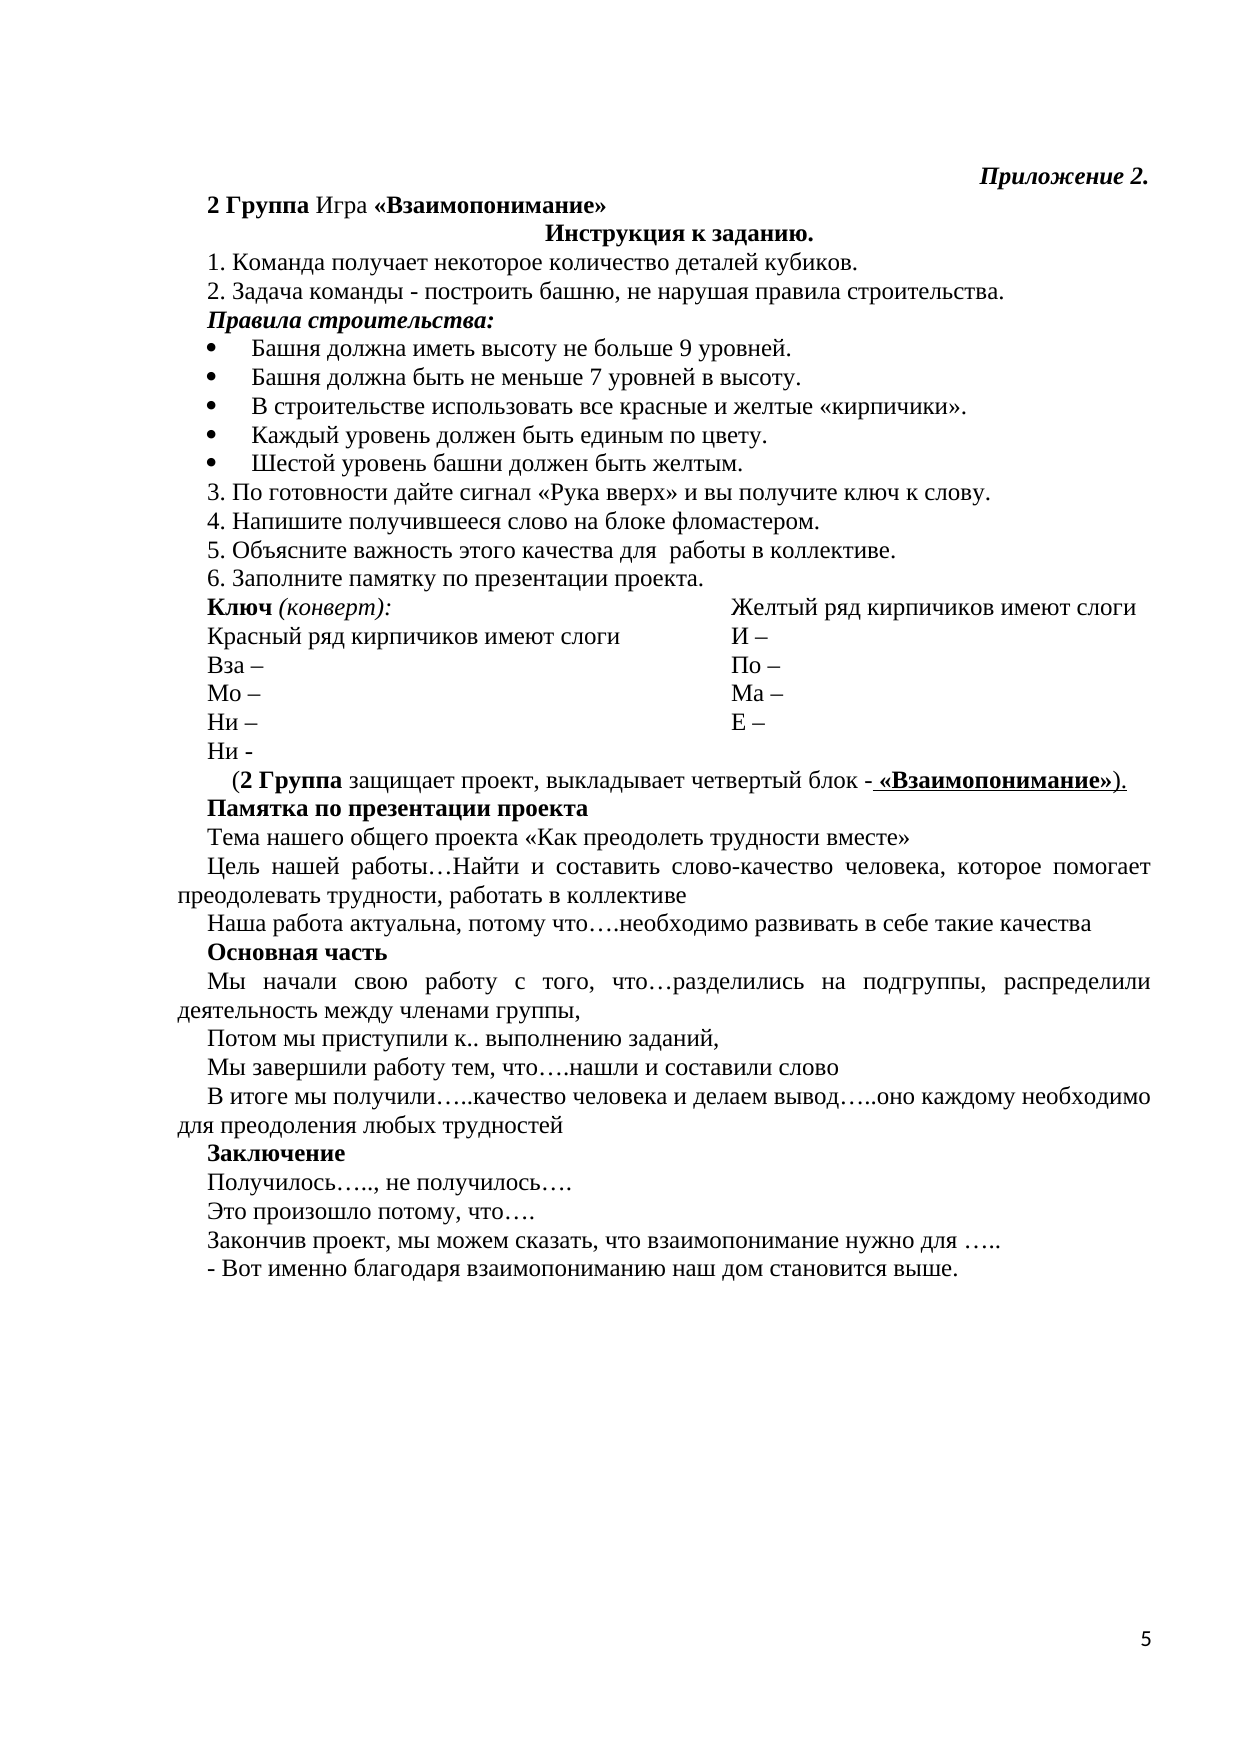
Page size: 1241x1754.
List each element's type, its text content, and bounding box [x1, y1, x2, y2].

list В строительстве использовать все красные и желтые «кирпичики». [177, 391, 1152, 420]
text 4. Напишите получившееся слово на блоке фломастером. [177, 506, 1152, 535]
text Потом мы приступили к.. выполнению заданий, [177, 1023, 1152, 1052]
list Каждый уровень должен быть единым по цвету. [177, 420, 1152, 448]
text 6. Заполните памятку по презентации проекта. [177, 563, 1152, 592]
text Мо – [177, 678, 627, 707]
list Шестой уровень башни должен быть желтым. [177, 448, 1152, 477]
list Башня должна иметь высоту не больше 9 уровней. [177, 333, 1152, 362]
text Мы завершили работу тем, что….нашли и составили слово [177, 1052, 1152, 1081]
text Получилось….., не получилось…. [177, 1167, 1152, 1196]
text Вза – [177, 650, 627, 678]
text Приложение 2. [177, 161, 1152, 190]
text Мы начали свою работу с того, что…разделились на подгруппы, распределили деятельность между членами группы, [177, 966, 1152, 1023]
text Красный ряд кирпичиков имеют слоги [177, 621, 627, 650]
text В итоге мы получили…..качество человека и делаем вывод…..оно каждому необходимо для преодоления любых трудностей [177, 1081, 1152, 1138]
text Заключение [177, 1138, 1152, 1167]
text - Вот именно благодаря взаимопониманию наш дом становится выше. [177, 1253, 1152, 1282]
text И – [701, 621, 1152, 650]
text Правила строительства: [177, 305, 1152, 333]
text Ма – [701, 678, 1152, 707]
text 2. Задача команды - построить башню, не нарушая правила строительства. [177, 276, 1152, 305]
text 5. Объясните важность этого качества для работы в коллективе. [177, 535, 1152, 563]
text Е – [701, 707, 1152, 736]
text 3. По готовности дайте сигнал «Рука вверх» и вы получите ключ к слову. [177, 477, 1152, 506]
text Инструкция к заданию. [177, 218, 1152, 247]
text (2 Группа защищает проект, выкладывает четвертый блок - «Взаимопонимание»). [177, 765, 1152, 793]
text Желтый ряд кирпичиков имеют слоги [701, 592, 1152, 621]
text Ни - [177, 736, 627, 765]
text Ни – [177, 707, 627, 736]
text 1. Команда получает некоторое количество деталей кубиков. [177, 247, 1152, 276]
text 2 Группа Игра «Взаимопонимание» [177, 190, 1152, 218]
text Тема нашего общего проекта «Как преодолеть трудности вместе» [177, 822, 1152, 851]
text Это произошло потому, что…. [177, 1196, 1152, 1225]
text Наша работа актуальна, потому что….необходимо развивать в себе такие качества [177, 908, 1152, 937]
text Основная часть [177, 937, 1152, 966]
text Закончив проект, мы можем сказать, что взаимопонимание нужно для ….. [177, 1225, 1152, 1253]
text Ключ (конверт): [177, 592, 627, 621]
text Цель нашей работы…Найти и составить слово-качество человека, которое помогает преодолевать трудности, работать в коллективе [177, 851, 1152, 908]
list Башня должна быть не меньше 7 уровней в высоту. [177, 362, 1152, 391]
text Памятка по презентации проекта [177, 793, 1152, 822]
text По – [701, 650, 1152, 678]
